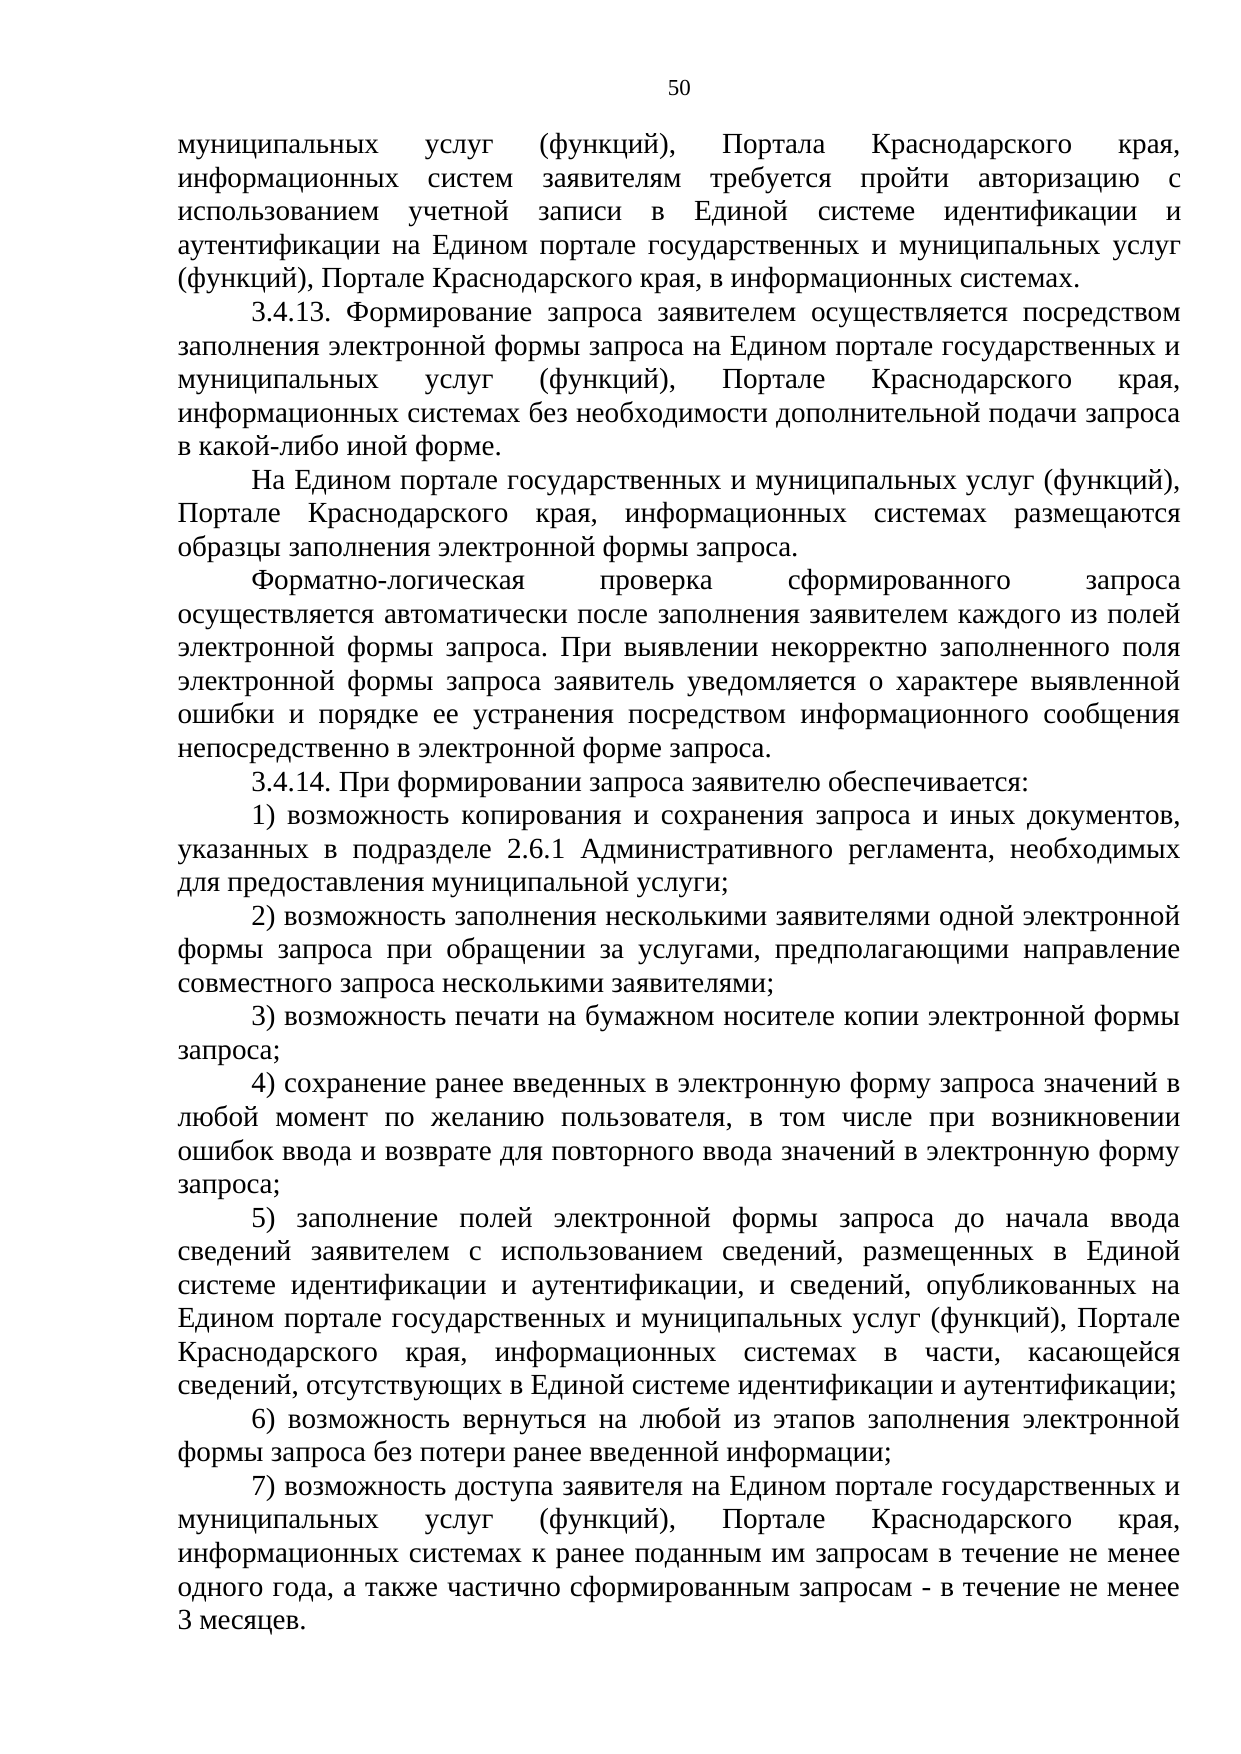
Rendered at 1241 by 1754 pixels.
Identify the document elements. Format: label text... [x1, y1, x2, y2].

text 3.4.13. Формирование запроса заявителем осуществляется посредством заполнения электронной формы запроса на Едином портале государственных и муниципальных услуг (функций), Портале Краснодарского края, информационных системах без необходимости дополнительной подачи запроса в какой-либо иной форме. [177, 294, 1181, 462]
text 7) возможность доступа заявителя на Едином портале государственных и муниципальных услуг (функций), Портале Краснодарского края, информационных системах к ранее поданным им запросам в течение не менее одного года, а также частично сформированным запросам - в течение не менее 3 месяцев. [177, 1468, 1181, 1636]
text 3) возможность печати на бумажном носителе копии электронной формы запроса; [177, 998, 1181, 1066]
text 2) возможность заполнения несколькими заявителями одной электронной формы запроса при обращении за услугами, предполагающими направление совместного запроса несколькими заявителями; [177, 898, 1181, 998]
text Форматно-логическая проверка сформированного запроса осуществляется автоматически после заполнения заявителем каждого из полей электронной формы запроса. При выявлении некорректно заполненного поля электронной формы запроса заявитель уведомляется о характере выявленной ошибки и порядке ее устранения посредством информационного сообщения непосредственно в электронной форме запроса. [177, 562, 1181, 764]
text 4) сохранение ранее введенных в электронную форму запроса значений в любой момент по желанию пользователя, в том числе при возникновении ошибок ввода и возврате для повторного ввода значений в электронную форму запроса; [177, 1066, 1181, 1200]
text 3.4.14. При формировании запроса заявителю обеспечивается: [177, 764, 1181, 797]
text 6) возможность вернуться на любой из этапов заполнения электронной формы запроса без потери ранее введенной информации; [177, 1401, 1181, 1468]
text 5) заполнение полей электронной формы запроса до начала ввода сведений заявителем с использованием сведений, размещенных в Единой системе идентификации и аутентификации, и сведений, опубликованных на Едином портале государственных и муниципальных услуг (функций), Портале Краснодарского края, информационных системах в части, касающейся сведений, отсутствующих в Единой системе идентификации и аутентификации; [177, 1200, 1181, 1401]
text На Едином портале государственных и муниципальных услуг (функций), Портале Краснодарского края, информационных системах размещаются образцы заполнения электронной формы запроса. [177, 462, 1181, 562]
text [177, 126, 1181, 294]
text 1) возможность копирования и сохранения запроса и иных документов, указанных в подразделе 2.6.1 Административного регламента, необходимых для предоставления муниципальной услуги; [177, 797, 1181, 898]
